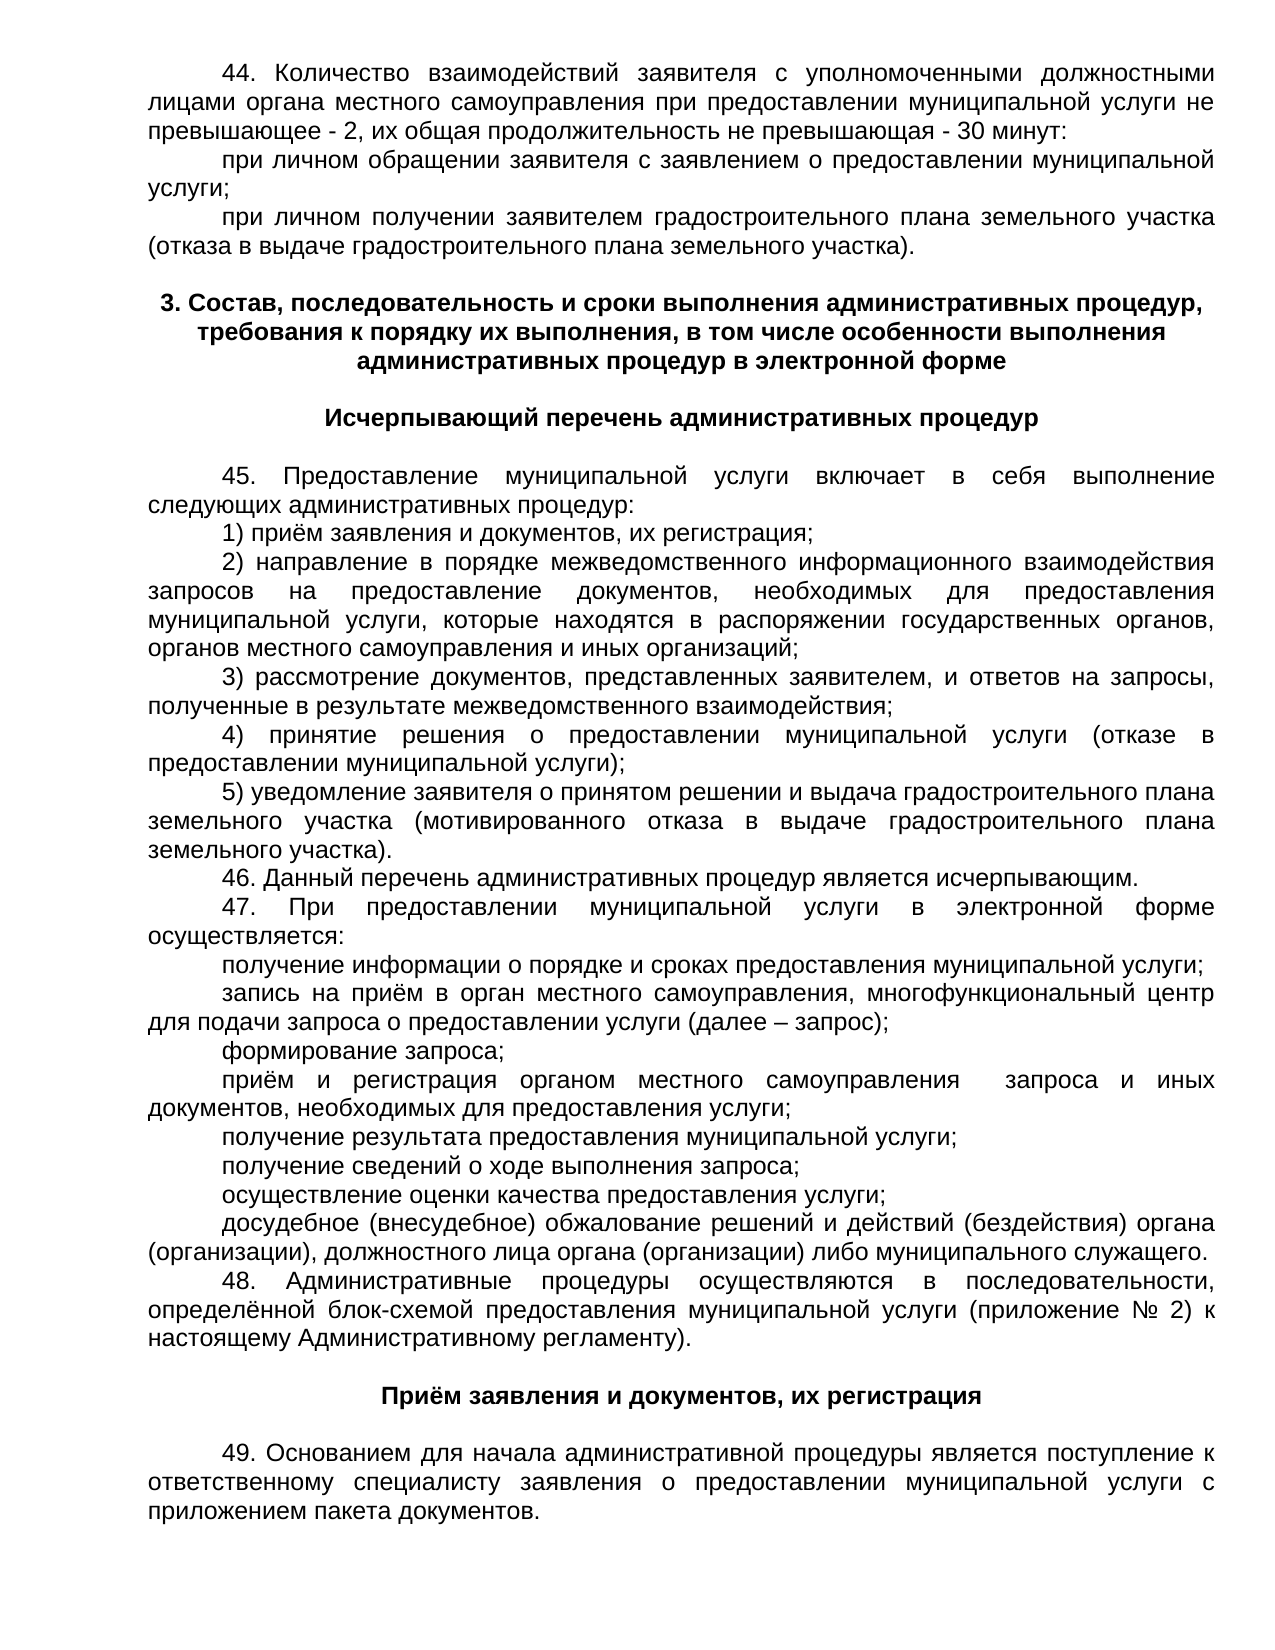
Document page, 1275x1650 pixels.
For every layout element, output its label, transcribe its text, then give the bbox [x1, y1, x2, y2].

text досудебное (внесудебное) обжалование решений и действий (бездействия) органа (организации), должностного лица органа (организации) либо муниципального служащего. [148, 1208, 1216, 1266]
text 47. При предоставлении муниципальной услуги в электронной форме осуществляется: [148, 892, 1216, 949]
text осуществление оценки качества предоставления услуги; [148, 1179, 1216, 1208]
text 46. Данный перечень административных процедур является исчерпывающим. [148, 863, 1216, 892]
text при личном обращении заявителя с заявлением о предоставлении муниципальной услуги; [148, 144, 1216, 202]
text приём и регистрация органом местного самоуправления запроса и иных документов, необходимых для предоставления услуги; [148, 1064, 1216, 1122]
text 48. Административные процедуры осуществляются в последовательности, определённой блок-схемой предоставления муниципальной услуги (приложение № 2) к настоящему Административному регламенту). [148, 1266, 1216, 1352]
text 4) принятие решения о предоставлении муниципальной услуги (отказе в предоставлении муниципальной услуги); [148, 719, 1216, 777]
text требования к порядку их выполнения, в том числе особенности выполнения [148, 317, 1216, 346]
text получение информации о порядке и сроках предоставления муниципальной услуги; [148, 949, 1216, 978]
text при личном получении заявителем градостроительного плана земельного участка (отказа в выдаче градостроительного плана земельного участка). [148, 202, 1216, 259]
text Приём заявления и документов, их регистрация [148, 1381, 1216, 1409]
text получение сведений о ходе выполнения запроса; [148, 1151, 1216, 1179]
text Исчерпывающий перечень административных процедур [148, 403, 1216, 432]
text формирование запроса; [148, 1036, 1216, 1064]
text 5) уведомление заявителя о принятом решении и выдача градостроительного плана земельного участка (мотивированного отказа в выдаче градостроительного плана земельного участка). [148, 777, 1216, 863]
text административных процедур в электронной форме [148, 346, 1216, 374]
text 2) направление в порядке межведомственного информационного взаимодействия запросов на предоставление документов, необходимых для предоставления муниципальной услуги, которые находятся в распоряжении государственных органов, органов местного самоуправления и иных организаций; [148, 547, 1216, 662]
text 1) приём заявления и документов, их регистрация; [148, 518, 1216, 547]
text 49. Основанием для начала административной процедуры является поступление к ответственному специалисту заявления о предоставлении муниципальной услуги с приложением пакета документов. [148, 1438, 1216, 1524]
text 44. Количество взаимодействий заявителя с уполномоченными должностными лицами органа местного самоуправления при предоставлении муниципальной услуги не превышающее - 2, их общая продолжительность не превышающая - 30 минут: [148, 58, 1216, 144]
text получение результата предоставления муниципальной услуги; [148, 1122, 1216, 1151]
text запись на приём в орган местного самоуправления, многофункциональный центр для подачи запроса о предоставлении услуги (далее – запрос); [148, 978, 1216, 1036]
text 45. Предоставление муниципальной услуги включает в себя выполнение следующих административных процедур: [148, 461, 1216, 518]
text 3) рассмотрение документов, представленных заявителем, и ответов на запросы, полученные в результате межведомственного взаимодействия; [148, 662, 1216, 719]
text 3. Состав, последовательность и сроки выполнения административных процедур, [148, 288, 1216, 317]
